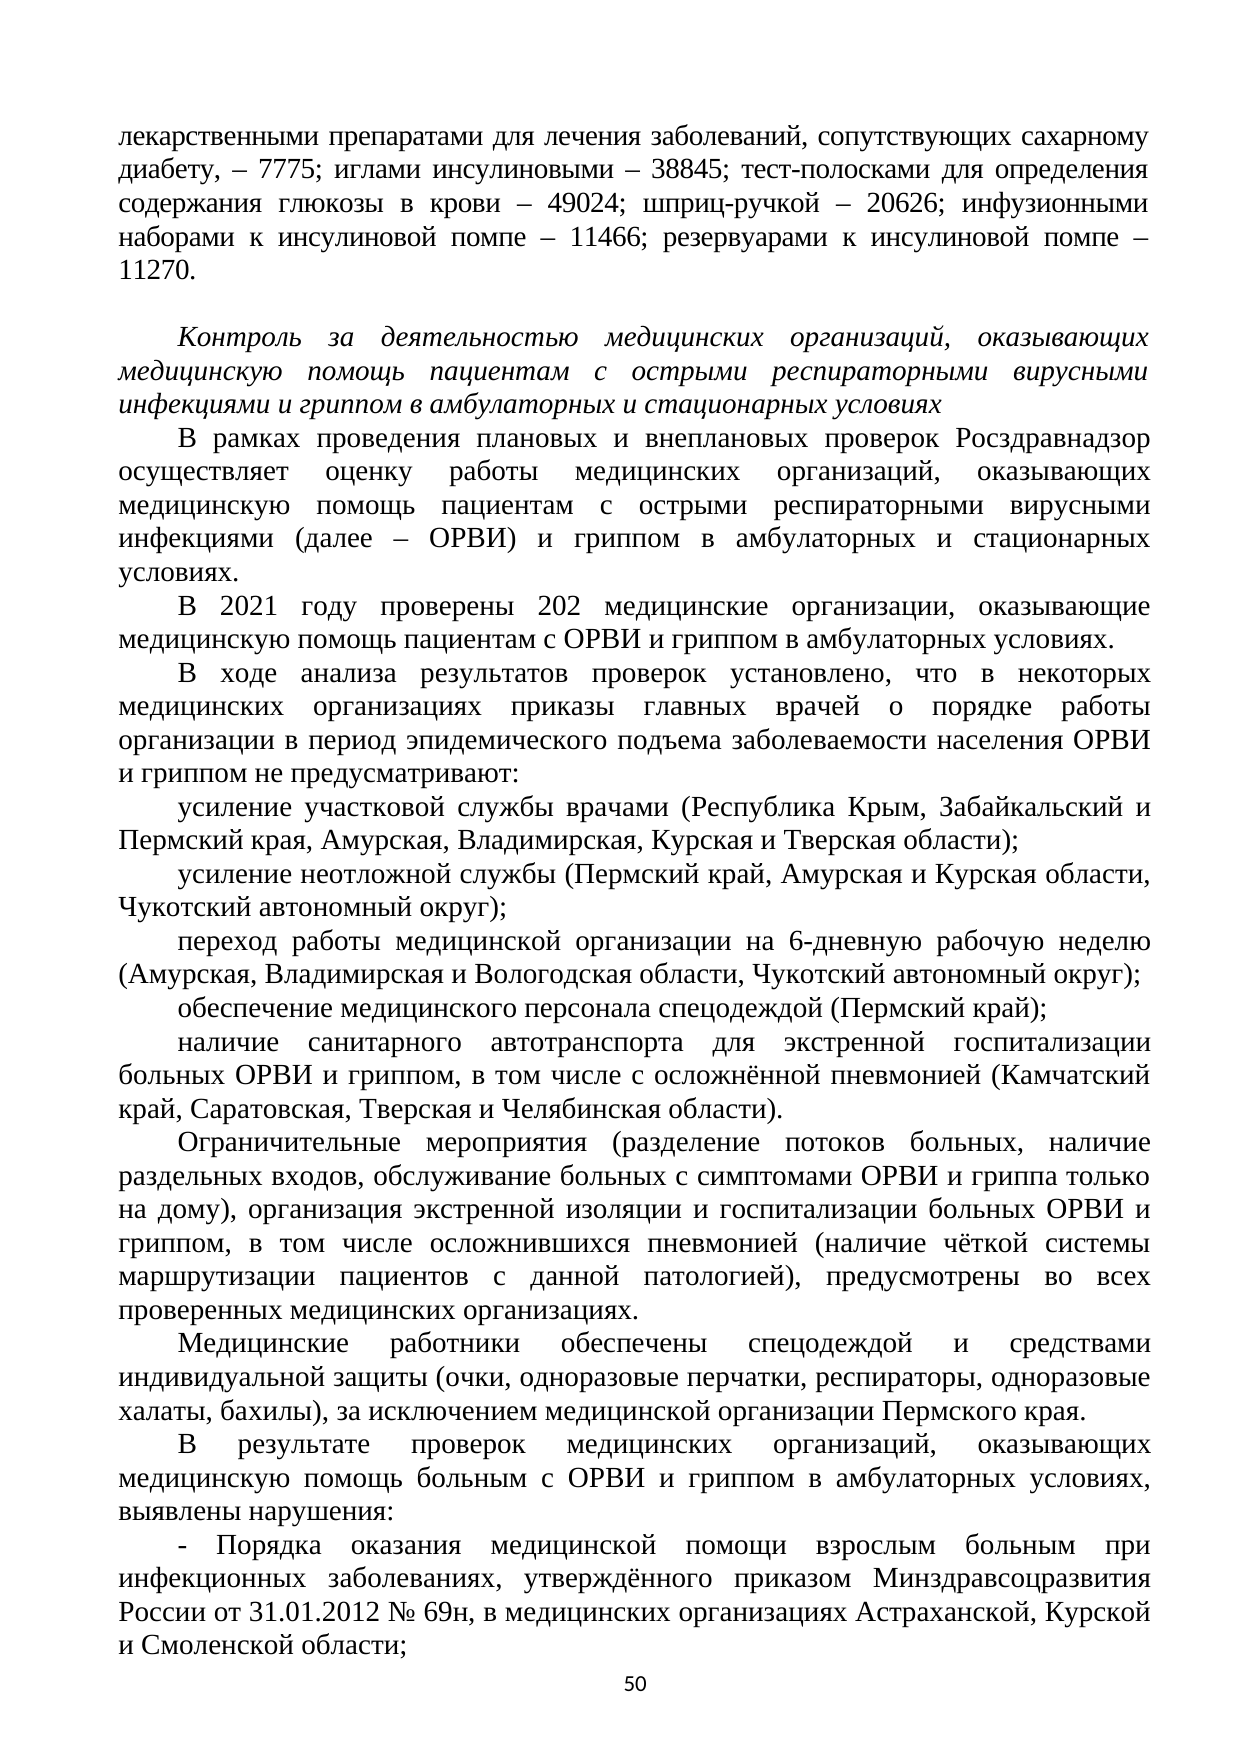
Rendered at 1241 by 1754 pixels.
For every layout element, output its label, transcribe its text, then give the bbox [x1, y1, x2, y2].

text Ограничительные мероприятия (разделение потоков больных, наличие раздельных входов, обслуживание больных с симптомами ОРВИ и гриппа только на дому), организация экстренной изоляции и госпитализации больных ОРВИ и гриппом, в том числе осложнившихся пневмонией (наличие чёткой системы маршрутизации пациентов с данной патологией), предусмотрены во всех проверенных медицинских организациях. [118, 1124, 1152, 1326]
text В рамках проведения плановых и внеплановых проверок Росздравнадзор осуществляет оценку работы медицинских организаций, оказывающих медицинскую помощь пациентам с острыми респираторными вирусными инфекциями (далее – ОРВИ) и гриппом в амбулаторных и стационарных условиях. [118, 420, 1152, 588]
text В результате проверок медицинских организаций, оказывающих медицинскую помощь больным с ОРВИ и гриппом в амбулаторных условиях, выявлены нарушения: [118, 1426, 1152, 1527]
text Контроль за деятельностью медицинских организаций, оказывающих медицинскую помощь пациентам с острыми респираторными вирусными инфекциями и гриппом в амбулаторных и стационарных условиях [118, 319, 1152, 420]
text переход работы медицинской организации на 6-дневную рабочую неделю (Амурская, Владимирская и Вологодская области, Чукотский автономный округ); [118, 923, 1152, 990]
text В 2021 году проверены 202 медицинские организации, оказывающие медицинскую помощь пациентам с ОРВИ и гриппом в амбулаторных условиях. [118, 588, 1152, 655]
text Медицинские работники обеспечены спецодеждой и средствами индивидуальной защиты (очки, одноразовые перчатки, респираторы, одноразовые халаты, бахилы), за исключением медицинской организации Пермского края. [118, 1326, 1152, 1426]
text - Порядка оказания медицинской помощи взрослым больным при инфекционных заболеваниях, утверждённого приказом Минздравсоцразвития России от 31.01.2012 № 69н, в медицинских организациях Астраханской, Курской и Смоленской области; [118, 1527, 1152, 1661]
text усиление неотложной службы (Пермский край, Амурская и Курская области, Чукотский автономный округ); [118, 856, 1152, 923]
text обеспечение медицинского персонала спецодеждой (Пермский край); [118, 990, 1152, 1024]
text наличие санитарного автотранспорта для экстренной госпитализации больных ОРВИ и гриппом, в том числе с осложнённой пневмонией (Камчатский край, Саратовская, Тверская и Челябинская области). [118, 1024, 1152, 1124]
text усиление участковой службы врачами (Республика Крым, Забайкальский и Пермский края, Амурская, Владимирская, Курская и Тверская области); [118, 789, 1152, 856]
text В ходе анализа результатов проверок установлено, что в некоторых медицинских организациях приказы главных врачей о порядке работы организации в период эпидемического подъема заболеваемости населения ОРВИ и гриппом не предусматривают: [118, 655, 1152, 789]
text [118, 118, 1149, 286]
